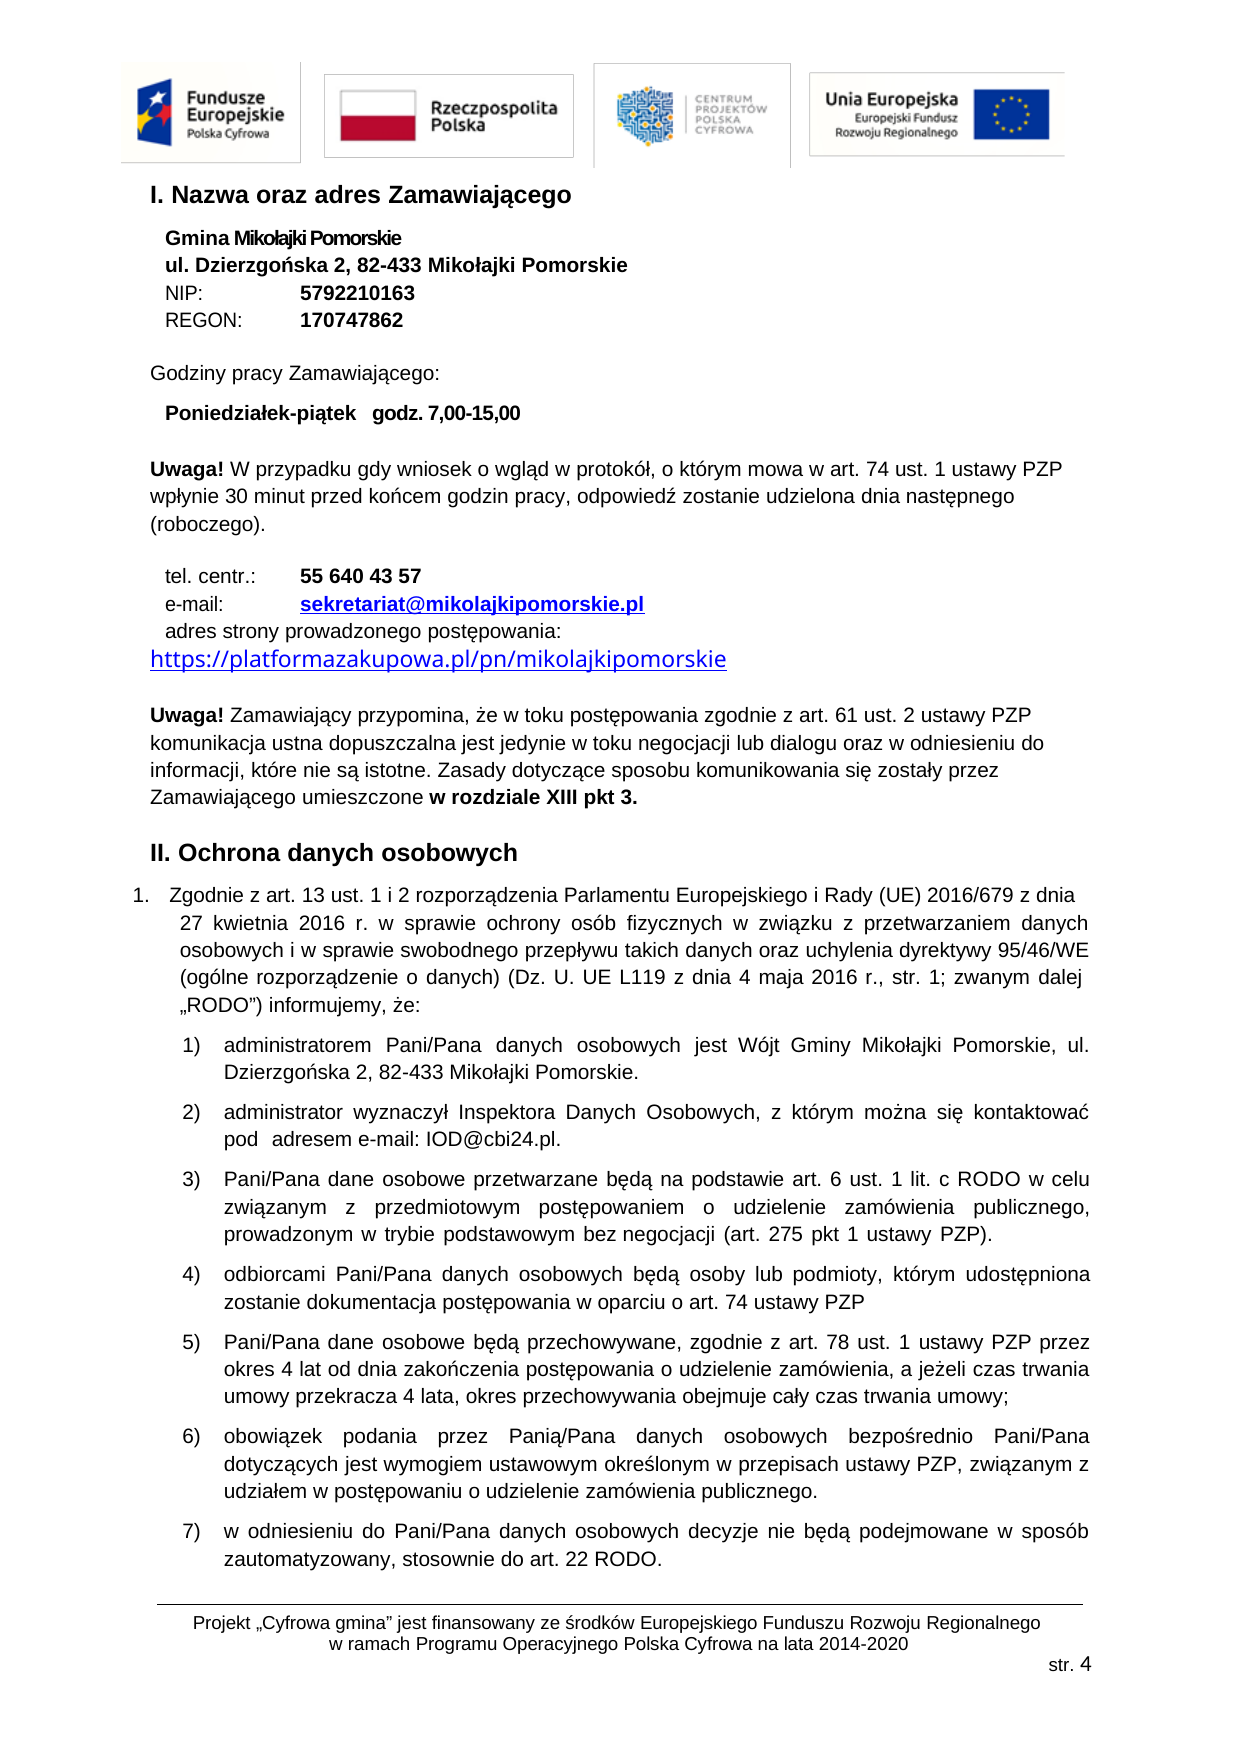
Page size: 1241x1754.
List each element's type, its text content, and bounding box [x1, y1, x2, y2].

text ul. Dzierzgońska 2, 82-433 Mikołajki Pomorskie [165, 253, 1107, 277]
list administrator wyznaczył Inspektora Danych Osobowych, z którym można się kontaktować pod adresem e-mail: IOD@cbi24.pl. [182, 1100, 1089, 1151]
list odbiorcami Pani/Pana danych osobowych będą osoby lub podmioty, którym udostępniona zostanie dokumentacja postępowania w oparciu o art. 74 ustawy PZP [182, 1262, 1091, 1313]
text NIP: 5792210163 [165, 281, 1107, 304]
list administratorem Pani/Pana danych osobowych jest Wójt Gminy Mikołajki Pomorskie, ul. Dzierzgońska 2, 82-433 Mikołajki Pomorskie. [182, 1033, 1090, 1084]
list obowiązek podania przez Panią/Pana danych osobowych bezpośrednio Pani/Pana dotyczących jest wymogiem ustawowym określonym w przepisach ustawy PZP, związanym z udziałem w postępowaniu o udzielenie zamówienia publicznego. [182, 1424, 1089, 1503]
subtitle Ochrona danych osobowych [150, 837, 1107, 866]
list Pani/Pana dane osobowe będą przechowywane, zgodnie z art. 78 ust. 1 ustawy PZP przez okres 4 lat od dnia zakończenia postępowania o udzielenie zamówienia, a jeżeli czas trwania umowy przekracza 4 lata, okres przechowywania obejmuje cały czas trwania umowy; [182, 1329, 1090, 1408]
text Uwaga! W przypadku gdy wniosek o wgląd w protokół, o którym mowa w art. 74 ust. 1 ustawy PZP wpłynie 30 minut przed końcem godzin pracy, odpowiedź zostanie udzielona dnia następnego (roboczego). [150, 457, 1107, 536]
text Uwaga! Zamawiający przypomina, że w toku postępowania zgodnie z art. 61 ust. 2 ustawy PZP komunikacja ustna dopuszczalna jest jedynie w toku negocjacji lub dialogu oraz w odniesieniu do informacji, które nie są istotne. Zasady dotyczące sposobu komunikowania się zostały przez Zamawiającego umieszczone w rozdziale XIII pkt 3. [150, 703, 1107, 809]
subtitle Gmina Mikołajki Pomorskie [165, 226, 1107, 249]
subtitle Poniedziałek-piątek godz. 7,00-15,00 [165, 401, 727, 425]
text REGON: 170747862 [165, 308, 1107, 332]
text Godziny pracy Zamawiającego: [150, 361, 1107, 385]
text „RODO”) informujemy, że: [179, 992, 1107, 1016]
list Pani/Pana dane osobowe przetwarzane będą na podstawie art. 6 ust. 1 lit. c RODO w celu związanym z przedmiotowym postępowaniem o udzielenie zamówienia publicznego, prowadzonym w trybie podstawowym bez negocjacji (art. 275 pkt 1 ustawy PZP). [182, 1167, 1090, 1246]
text e-mail: sekretariat@mikolajkipomorskie.pl [165, 592, 1107, 616]
text adres strony prowadzonego postępowania: https://platformazakupowa.pl/pn/mikolajkipomorskie [150, 619, 1107, 674]
subtitle Nazwa oraz adres Zamawiającego [137, 180, 1107, 209]
text tel. centr.: 55 640 43 57 [165, 564, 1107, 588]
text 27 kwietnia 2016 r. w sprawie ochrony osób fizycznych w związku z przetwarzaniem danych osobowych i w sprawie swobodnego przepływu takich danych oraz uchylenia dyrektywy 95/46/WE (ogólne rozporządzenie o danych) (Dz. U. UE L119 z dnia 4 maja 2016 r., str. 1; zwanym dalej [179, 911, 1089, 989]
list Zgodnie z art. 13 ust. 1 i 2 rozporządzenia Parlamentu Europejskiego i Rady (UE) 2016/679 z dnia [132, 883, 1107, 907]
list w odniesieniu do Pani/Pana danych osobowych decyzje nie będą podejmowane w sposób zautomatyzowany, stosownie do art. 22 RODO. [182, 1519, 1089, 1570]
